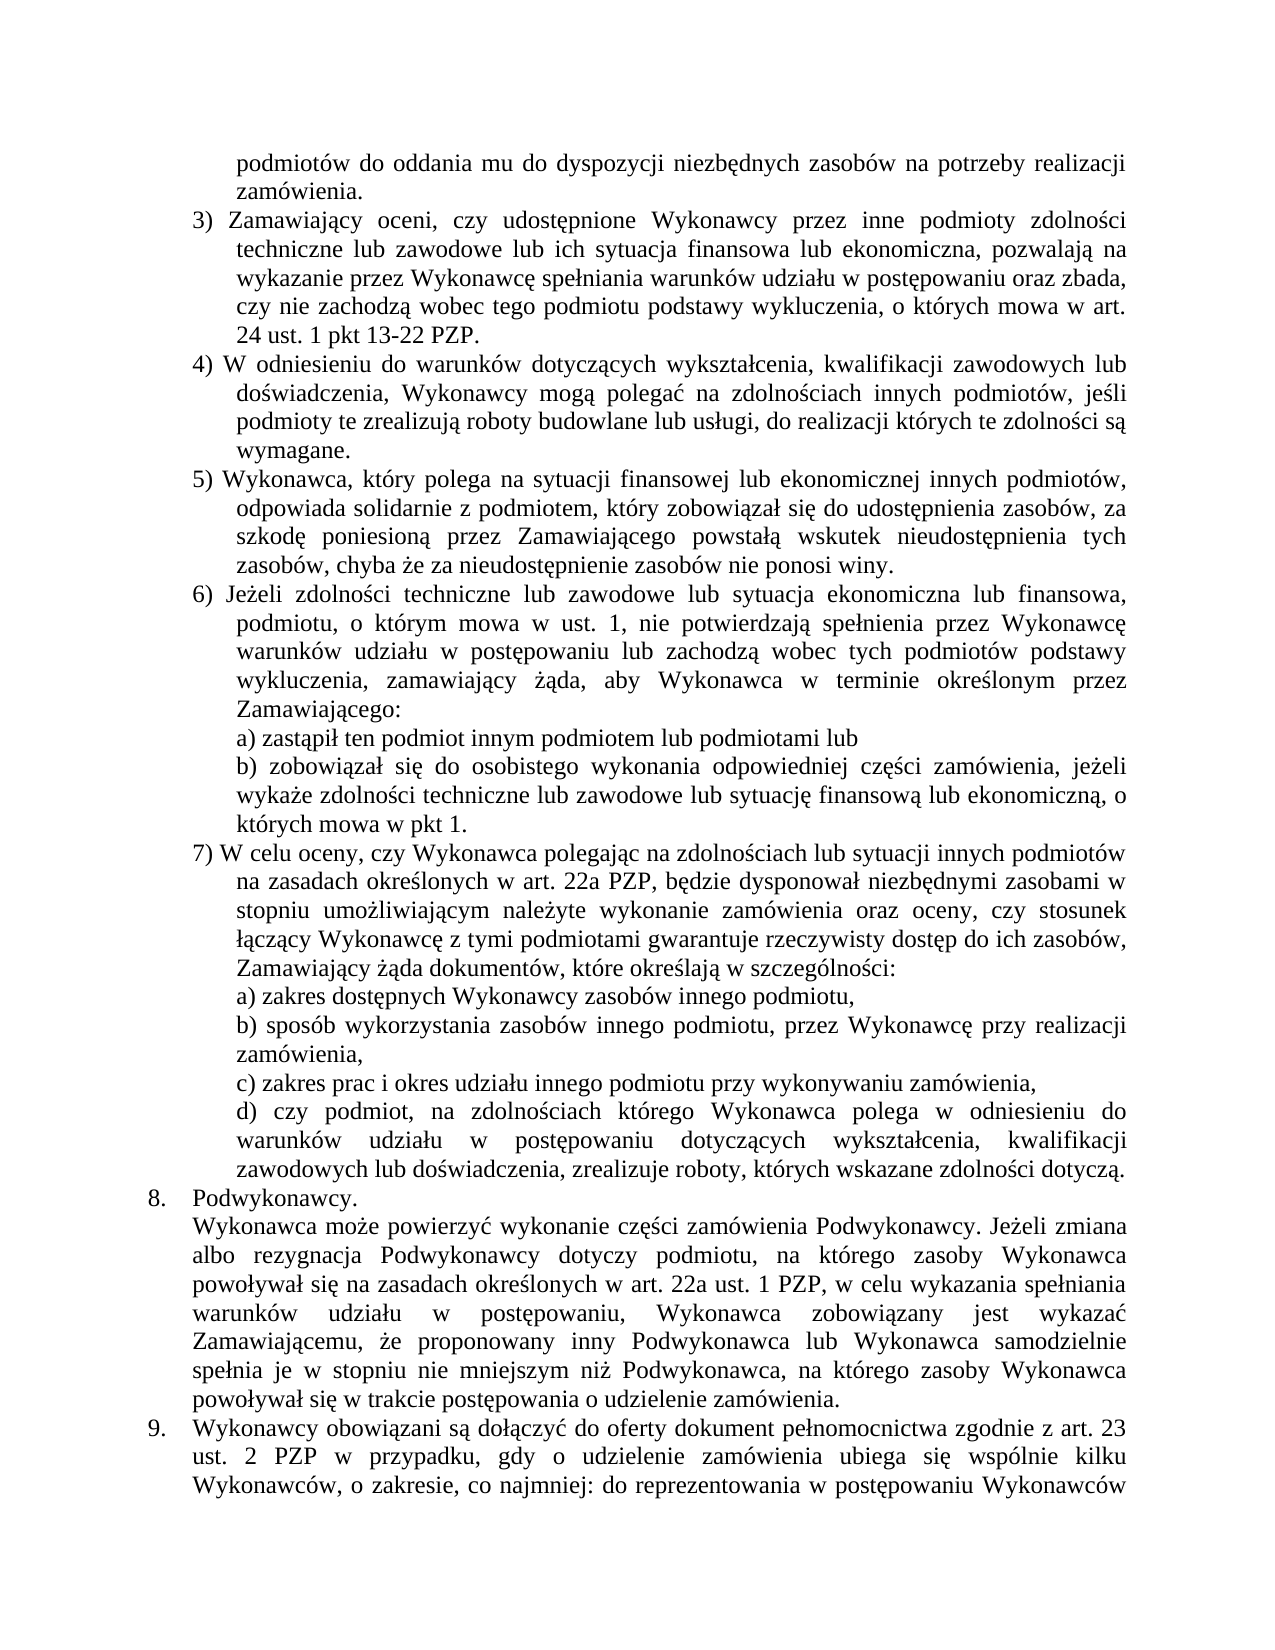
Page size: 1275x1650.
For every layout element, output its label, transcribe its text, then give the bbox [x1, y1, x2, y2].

text 7) W celu oceny, czy Wykonawca polegając na zdolnościach lub sytuacji innych podmiotów na zasadach określonych w art. 22a PZP, będzie dysponował niezbędnymi zasobami w stopniu umożliwiającym należyte wykonanie zamówienia oraz oceny, czy stosunek łączący Wykonawcę z tymi podmiotami gwarantuje rzeczywisty dostęp do ich zasobów, Zamawiający żąda dokumentów, które określają w szczególności: [192, 838, 1127, 981]
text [192, 148, 1127, 205]
text 4) W odniesieniu do warunków dotyczących wykształcenia, kwalifikacji zawodowych lub doświadczenia, Wykonawcy mogą polegać na zdolnościach innych podmiotów, jeśli podmioty te zrealizują roboty budowlane lub usługi, do realizacji których te zdolności są wymagane. [192, 349, 1127, 464]
text 6) Jeżeli zdolności techniczne lub zawodowe lub sytuacja ekonomiczna lub finansowa, podmiotu, o którym mowa w ust. 1, nie potwierdzają spełnienia przez Wykonawcę warunków udziału w postępowaniu lub zachodzą wobec tych podmiotów podstawy wykluczenia, zamawiający żąda, aby Wykonawca w terminie określonym przez Zamawiającego: [192, 579, 1127, 723]
text a) zakres dostępnych Wykonawcy zasobów innego podmiotu, [236, 981, 1127, 1010]
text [148, 1413, 1127, 1499]
text b) zobowiązał się do osobistego wykonania odpowiedniej części zamówienia, jeżeli wykaże zdolności techniczne lub zawodowe lub sytuację finansową lub ekonomiczną, o których mowa w pkt 1. [236, 751, 1127, 838]
text 5) Wykonawca, który polega na sytuacji finansowej lub ekonomicznej innych podmiotów, odpowiada solidarnie z podmiotem, który zobowiązał się do udostępnienia zasobów, za szkodę poniesioną przez Zamawiającego powstałą wskutek nieudostępnienia tych zasobów, chyba że za nieudostępnienie zasobów nie ponosi winy. [192, 464, 1127, 579]
text d) czy podmiot, na zdolnościach którego Wykonawca polega w odniesieniu do warunków udziału w postępowaniu dotyczących wykształcenia, kwalifikacji zawodowych lub doświadczenia, zrealizuje roboty, których wskazane zdolności dotyczą. [236, 1096, 1127, 1183]
text Wykonawca może powierzyć wykonanie części zamówienia Podwykonawcy. Jeżeli zmiana albo rezygnacja Podwykonawcy dotyczy podmiotu, na którego zasoby Wykonawca powoływał się na zasadach określonych w art. 22a ust. 1 PZP, w celu wykazania spełniania warunków udziału w postępowaniu, Wykonawca zobowiązany jest wykazać Zamawiającemu, że proponowany inny Podwykonawca lub Wykonawca samodzielnie spełnia je w stopniu nie mniejszym niż Podwykonawca, na którego zasoby Wykonawca powoływał się w trakcie postępowania o udzielenie zamówienia. [192, 1211, 1127, 1413]
text b) sposób wykorzystania zasobów innego podmiotu, przez Wykonawcę przy realizacji zamówienia, [236, 1010, 1127, 1068]
text 3) Zamawiający oceni, czy udostępnione Wykonawcy przez inne podmioty zdolności techniczne lub zawodowe lub ich sytuacja finansowa lub ekonomiczna, pozwalają na wykazanie przez Wykonawcę spełniania warunków udziału w postępowaniu oraz zbada, czy nie zachodzą wobec tego podmiotu podstawy wykluczenia, o których mowa w art. 24 ust. 1 pkt 13-22 PZP. [192, 205, 1127, 349]
text 8. Podwykonawcy. [148, 1183, 1127, 1211]
text a) zastąpił ten podmiot innym podmiotem lub podmiotami lub [236, 723, 1127, 751]
text c) zakres prac i okres udziału innego podmiotu przy wykonywaniu zamówienia, [236, 1068, 1127, 1096]
